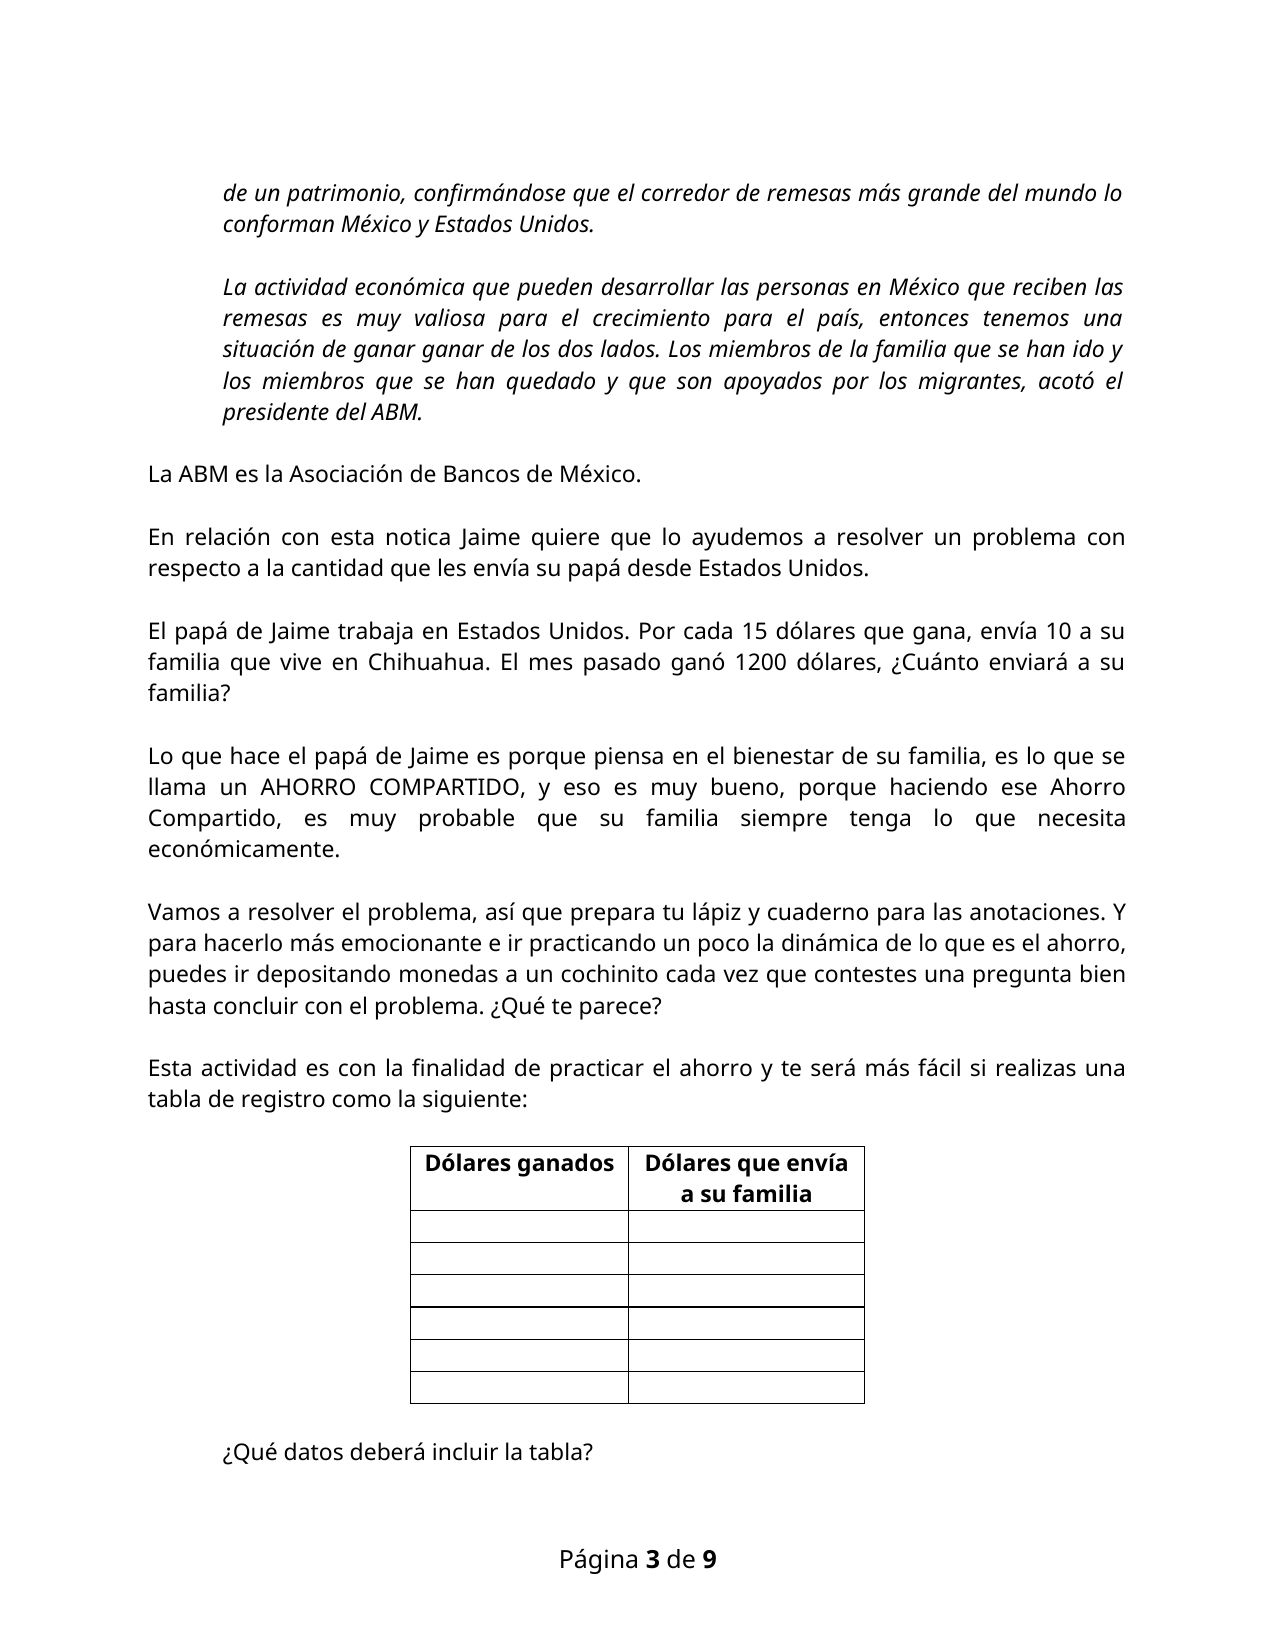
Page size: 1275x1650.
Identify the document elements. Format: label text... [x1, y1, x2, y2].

table_cell [411, 1308, 628, 1339]
text Esta actividad es con la finalidad de practicar el ahorro y te será más fácil si realizas una tabla de registro como la siguiente: [148, 1052, 1127, 1115]
table_cell [629, 1211, 864, 1242]
table_cell [411, 1340, 628, 1371]
table_cell [411, 1275, 628, 1306]
table_cell [411, 1211, 628, 1242]
table_header Dólares que envía a su familia [629, 1147, 864, 1209]
text En relación con esta notica Jaime quiere que lo ayudemos a resolver un problema con respecto a la cantidad que les envía su papá desde Estados Unidos. [148, 521, 1127, 583]
table_cell [629, 1243, 864, 1274]
text Lo que hace el papá de Jaime es porque piensa en el bienestar de su familia, es lo que se llama un AHORRO COMPARTIDO, y eso es muy bueno, porque haciendo ese Ahorro Compartido, es muy probable que su familia siempre tenga lo que necesita económicamente. [148, 740, 1127, 865]
table_cell [629, 1308, 864, 1339]
text La ABM es la Asociación de Bancos de México. [148, 458, 1127, 490]
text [223, 177, 1127, 240]
text Vamos a resolver el problema, así que prepara tu lápiz y cuaderno para las anotaciones. Y para hacerlo más emocionante e ir practicando un poco la dinámica de lo que es el ahorro, puedes ir depositando monedas a un cochinito cada vez que contestes una pregunta bien hasta concluir con el problema. ¿Qué te parece? [148, 896, 1127, 1021]
text La actividad económica que pueden desarrollar las personas en México que reciben las remesas es muy valiosa para el crecimiento para el país, entonces tenemos una situación de ganar ganar de los dos lados. Los miembros de la familia que se han ido y los miembros que se han quedado y que son apoyados por los migrantes, acotó el presidente del ABM. [223, 271, 1127, 427]
table_cell [629, 1275, 864, 1306]
text El papá de Jaime trabaja en Estados Unidos. Por cada 15 dólares que gana, envía 10 a su familia que vive en Chihuahua. El mes pasado ganó 1200 dólares, ¿Cuánto enviará a su familia? [148, 615, 1127, 708]
table_cell [629, 1340, 864, 1371]
text ¿Qué datos deberá incluir la tabla? [223, 1436, 1127, 1467]
table_cell [411, 1243, 628, 1274]
table_cell [629, 1372, 864, 1403]
table_cell [411, 1372, 628, 1403]
table_header Dólares ganados [411, 1147, 628, 1209]
